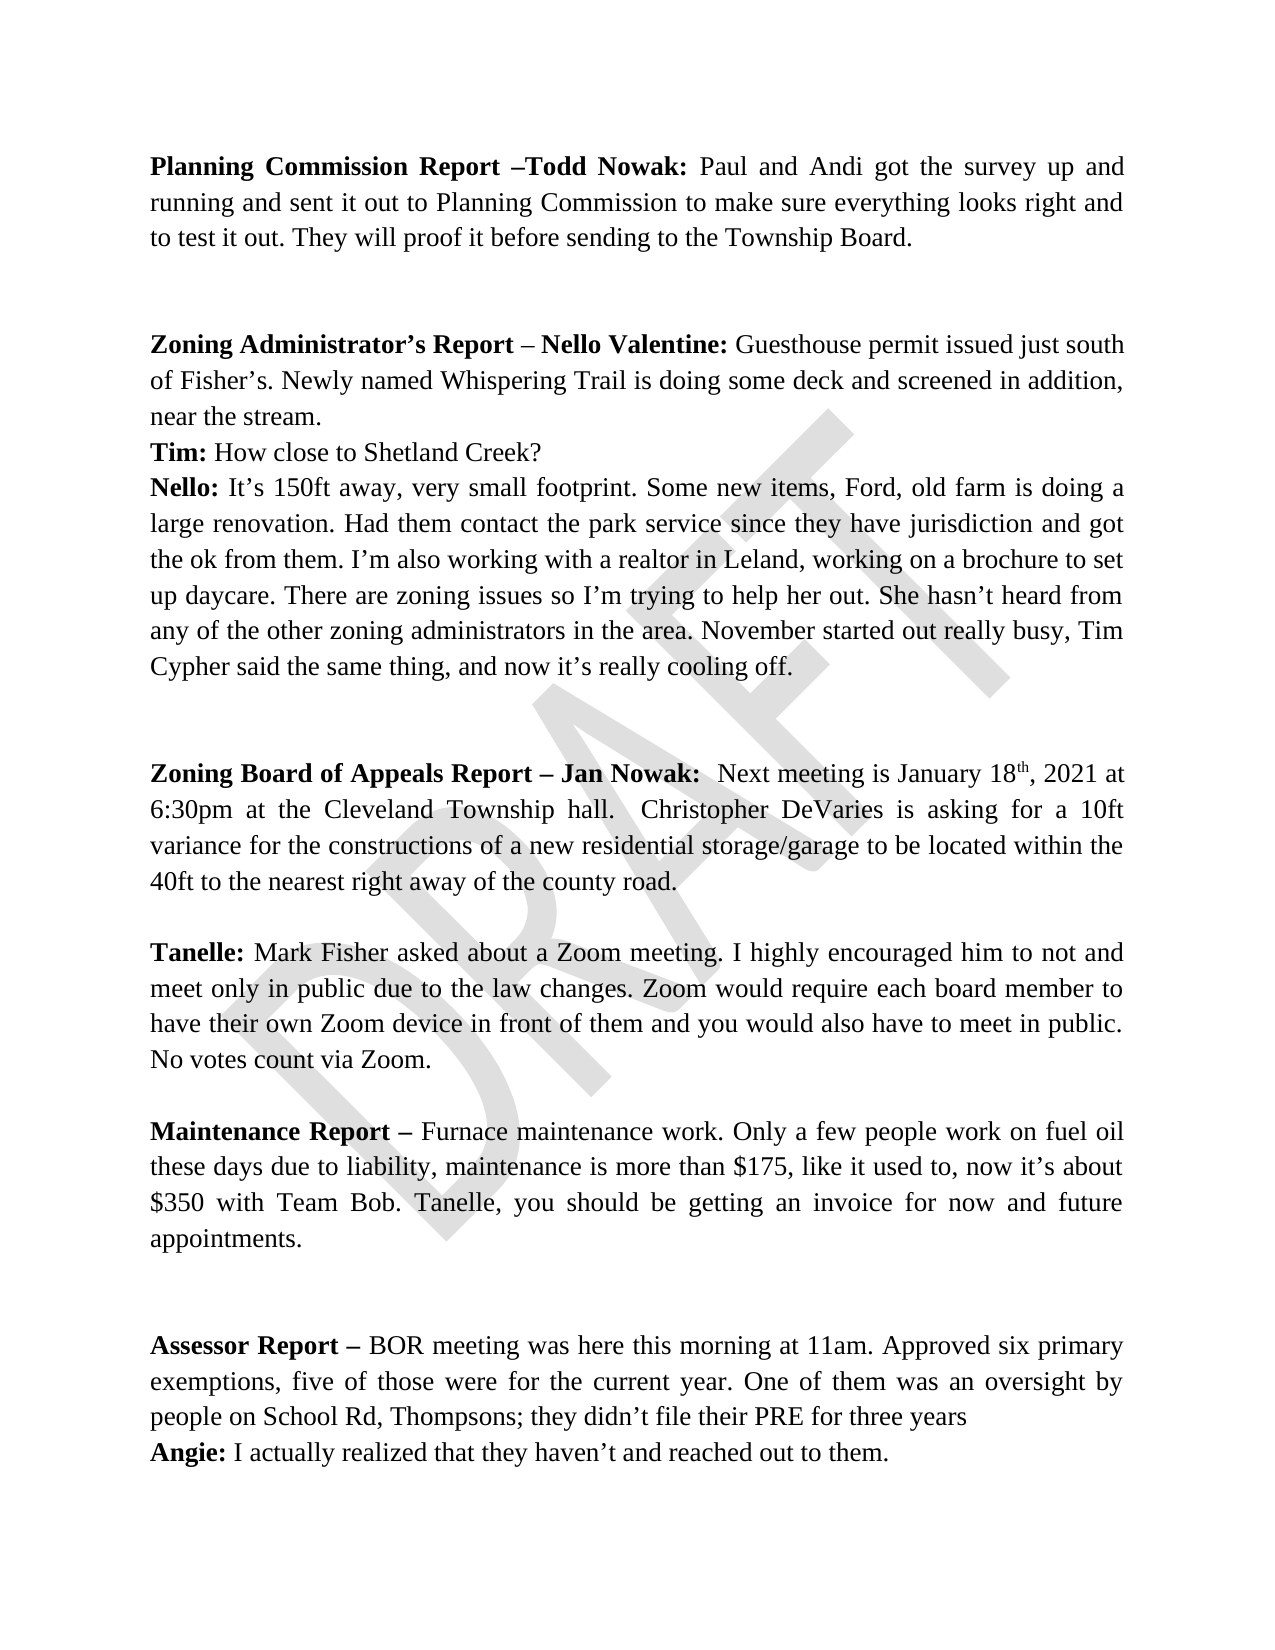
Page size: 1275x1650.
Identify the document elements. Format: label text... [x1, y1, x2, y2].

text Nello: It’s 150ft away, very small footprint. Some new items, Ford, old farm is doing a large renovation. Had them contact the park service since they have jurisdiction and got the ok from them. I’m also working with a realtor in Leland, working on a brochure to set up daycare. There are zoning issues so I’m trying to help her out. She hasn’t heard from any of the other zoning administrators in the area. November started out really busy, Tim Cypher said the same thing, and now it’s really cooling off. [150, 472, 1125, 681]
text Tim: How close to Shetland Creek? [150, 436, 1125, 467]
text Tanelle: Mark Fisher asked about a Zoom meeting. I highly encouraged him to not and meet only in public due to the law changes. Zoom would require each board member to have their own Zoom device in front of them and you would also have to meet in public. No votes count via Zoom. [150, 936, 1125, 1074]
text Zoning Board of Appeals Report – Jan Nowak: Next meeting is January 18th, 2021 at 6:30pm at the Cleveland Township hall. Christopher DeVaries is asking for a 10ft variance for the constructions of a new residential storage/garage to be located within the 40ft to the nearest right away of the county road. [150, 757, 1125, 896]
text Maintenance Report – Furnace maintenance work. Only a few people work on fuel oil these days due to liability, maintenance is more than $175, like it used to, now it’s about $350 with Team Bob. Tanelle, you should be getting an invoice for now and future appointments. [150, 1115, 1125, 1253]
text Assessor Report – BOR meeting was here this morning at 11am. Approved six primary exemptions, five of those were for the current year. One of them was an oversight by people on School Rd, Thompsons; they didn’t file their PRE for three years [150, 1329, 1125, 1432]
text Planning Commission Report –Todd Nowak: Paul and Andi got the survey up and running and sent it out to Planning Commission to make sure everything looks right and to test it out. They will proof it before sending to the Township Board. [150, 150, 1125, 253]
text Angie: I actually realized that they haven’t and reached out to them. [150, 1436, 1125, 1467]
text Zoning Administrator’s Report – Nello Valentine: Guesthouse permit issued just south of Fisher’s. Newly named Whispering Trail is doing some deck and screened in addition, near the stream. [150, 329, 1125, 431]
